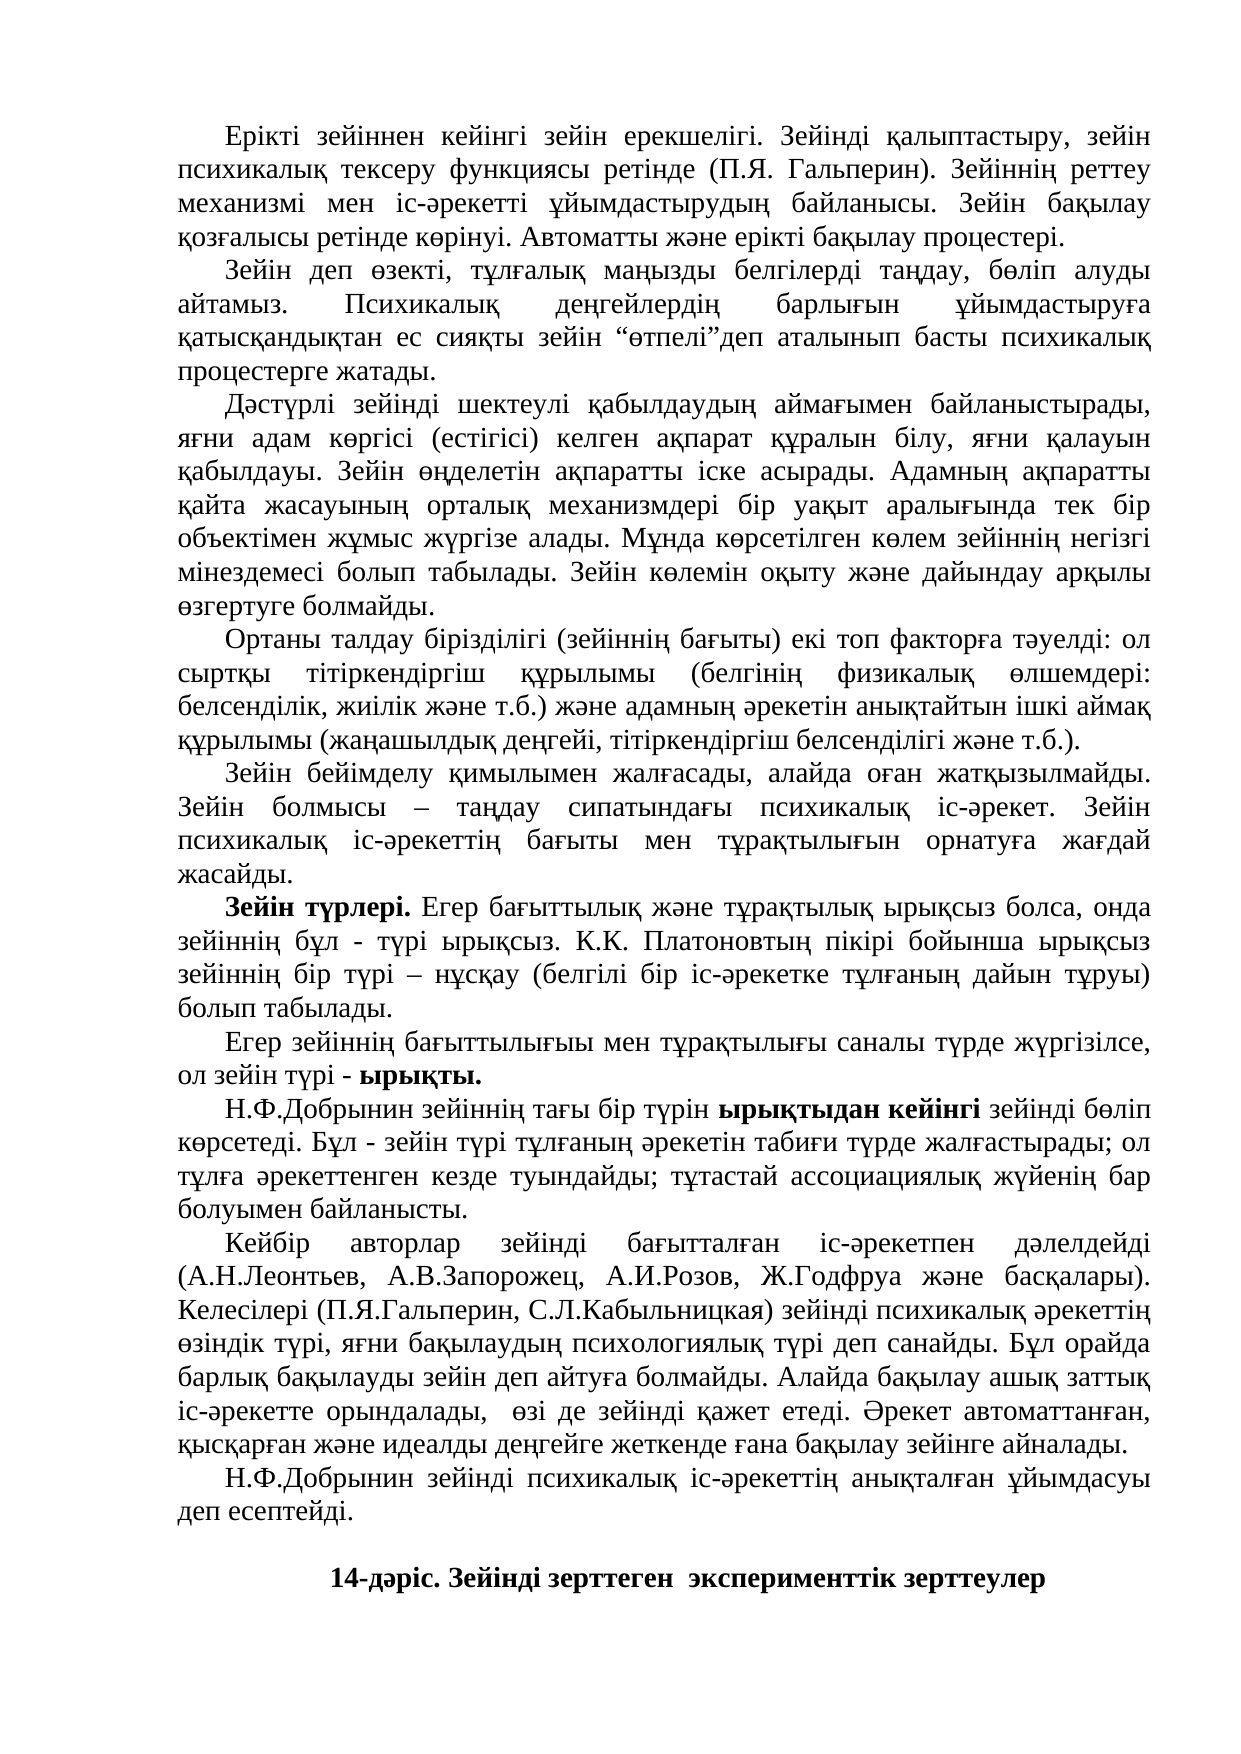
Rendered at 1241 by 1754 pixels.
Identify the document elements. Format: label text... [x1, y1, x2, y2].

text Кейбір авторлар зейінді бағытталған іс-әрекетпен дәлелдейді (А.Н.Леонтьев, А.В.Запорожец, А.И.Розов, Ж.Годфруа және басқалары). Келесілері (П.Я.Гальперин, С.Л.Кабыльницкая) зейінді психикалық әрекеттің өзіндік түрі, яғни бақылаудың психологиялық түрі деп санайды. Бұл орайда барлық бақылауды зейін деп айтуға болмайды. Алайда бақылау ашық заттық іс-әрекетте орындалады, өзі де зейінді қажет етеді. Әрекет автоматтанған, қысқарған және идеалды деңгейге жеткенде ғана бақылау зейінге айналады. [177, 1225, 1152, 1460]
text Зейін деп өзекті, тұлғалық маңызды белгілерді таңдау, бөліп алуды айтамыз. Психикалық деңгейлердің барлығын ұйымдастыруға қатысқандықтан ес сияқты зейін “өтпелі”деп аталынып басты психикалық процестерге жатады. [177, 252, 1152, 386]
text Н.Ф.Добрынин зейіннің тағы бір түрін ырықтыдан кейінгі зейінді бөліп көрсетеді. Бұл - зейін түрі тұлғаның әрекетін табиғи түрде жалғастырады; ол тұлға әрекеттенген кезде туындайды; тұтастай ассоциациялық жүйенің бар болуымен байланысты. [177, 1091, 1152, 1225]
text Дәстүрлі зейінді шектеулі қабылдаудың аймағымен байланыстырады, яғни адам көргісі (естігісі) келген ақпарат құралын білу, яғни қалауын қабылдауы. Зейін өңделетін ақпаратты іске асырады. Адамның ақпаратты қайта жасауының орталық механизмдері бір уақыт аралығында тек бір объектімен жұмыс жүргізе алады. Мұнда көрсетілген көлем зейіннің негізгі мінездемесі болып табылады. Зейін көлемін оқыту және дайындау арқылы өзгертуге болмайды. [177, 386, 1152, 621]
text Егер зейіннің бағыттылығыы мен тұрақтылығы саналы түрде жүргізілсе, ол зейін түрі - ырықты. [177, 1024, 1152, 1091]
text Ортаны талдау бірізділігі (зейіннің бағыты) екі топ факторға тәуелді: ол сыртқы тітіркендіргіш құрылымы (белгінің физикалық өлшемдері: белсенділік, жиілік және т.б.) және адамның әрекетін анықтайтын ішкі аймақ құрылымы (жаңашылдық деңгейі, тітіркендіргіш белсенділігі және т.б.). [177, 621, 1152, 755]
text Ерікті зейіннен кейінгі зейін ерекшелігі. Зейінді қалыптастыру, зейін психикалық тексеру функциясы ретінде (П.Я. Гальперин). Зейіннің реттеу механизмі мен іс-әрекетті ұйымдастырудың байланысы. Зейін бақылау қозғалысы ретінде көрінуі. Автоматты және ерікті бақылау процестері. [177, 118, 1152, 252]
text Зейін түрлері. Егер бағыттылық және тұрақтылық ырықсыз болса, онда зейіннің бұл - түрі ырықсыз. К.К. Платоновтың пікірі бойынша ырықсыз зейіннің бір түрі – нұсқау (белгілі бір іс-әрекетке тұлғаның дайын тұруы) болып табылады. [177, 889, 1152, 1024]
text Зейін бейімделу қимылымен жалғасады, алайда оған жатқызылмайды. Зейін болмысы – таңдау сипатындағы психикалық іс-әрекет. Зейін психикалық іс-әрекеттің бағыты мен тұрақтылығын орнатуға жағдай жасайды. [177, 755, 1152, 889]
text Н.Ф.Добрынин зейінді психикалық іс-әрекеттің анықталған ұйымдасуы деп есептейді. [177, 1460, 1152, 1527]
text 14-дәріс. Зейінді зерттеген эксперименттік зерттеулер [177, 1560, 1152, 1594]
